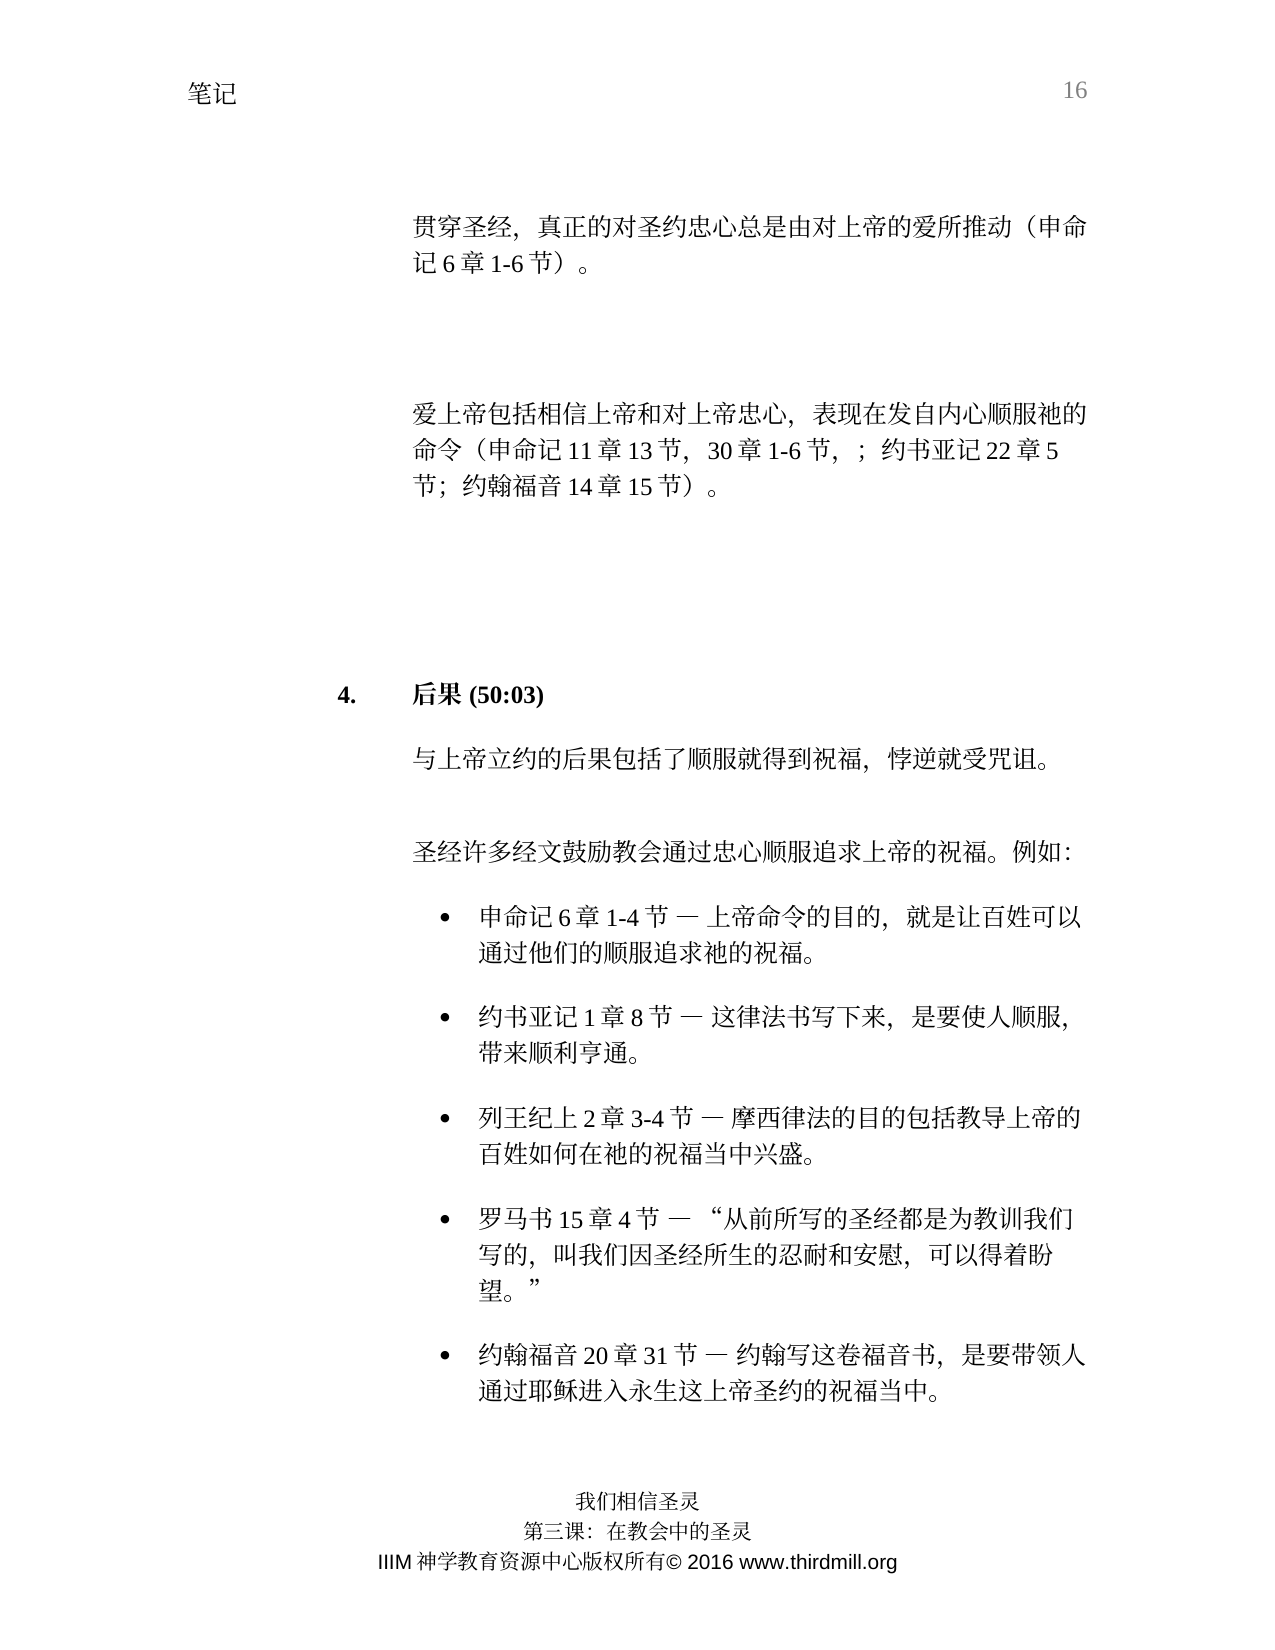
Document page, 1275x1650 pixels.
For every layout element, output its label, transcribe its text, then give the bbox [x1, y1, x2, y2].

list 申命记6章1-4节 — 上帝命令的目的，就是让百姓可以通过他们的顺服追求祂的祝福。 [441, 897, 1087, 969]
list 罗马书15章4节 — “从前所写的圣经都是为教训我们写的，叫我们因圣经所生的忍耐和安慰，可以得着盼望。” [441, 1199, 1087, 1307]
list 约翰福音20章31节 — 约翰写这卷福音书，是要带领人通过耶稣进入永生这上帝圣约的祝福当中。 [441, 1336, 1087, 1408]
list 列王纪上2章3-4节 — 摩西律法的目的包括教导上帝的百姓如何在祂的祝福当中兴盛。 [441, 1099, 1087, 1171]
text 与上帝立约的后果包括了顺服就得到祝福，悖逆就受咒诅。 [412, 739, 1087, 775]
list 约书亚记1章8节 — 这律法书写下来，是要使人顺服，带来顺利亨通。 [441, 998, 1087, 1070]
text 圣经许多经文鼓励教会通过忠心顺服追求上帝的祝福。例如： [412, 833, 1087, 869]
text 后果 (50:03) [337, 675, 1087, 711]
text 贯穿圣经，真正的对圣约忠心总是由对上帝的爱所推动（申命记6章1-6节）。 [412, 207, 1087, 279]
text 爱上帝包括相信上帝和对上帝忠心，表现在发自内心顺服祂的命令（申命记11章13节，30章1-6节，；约书亚记22章5节；约翰福音14章15节）。 [412, 394, 1087, 502]
